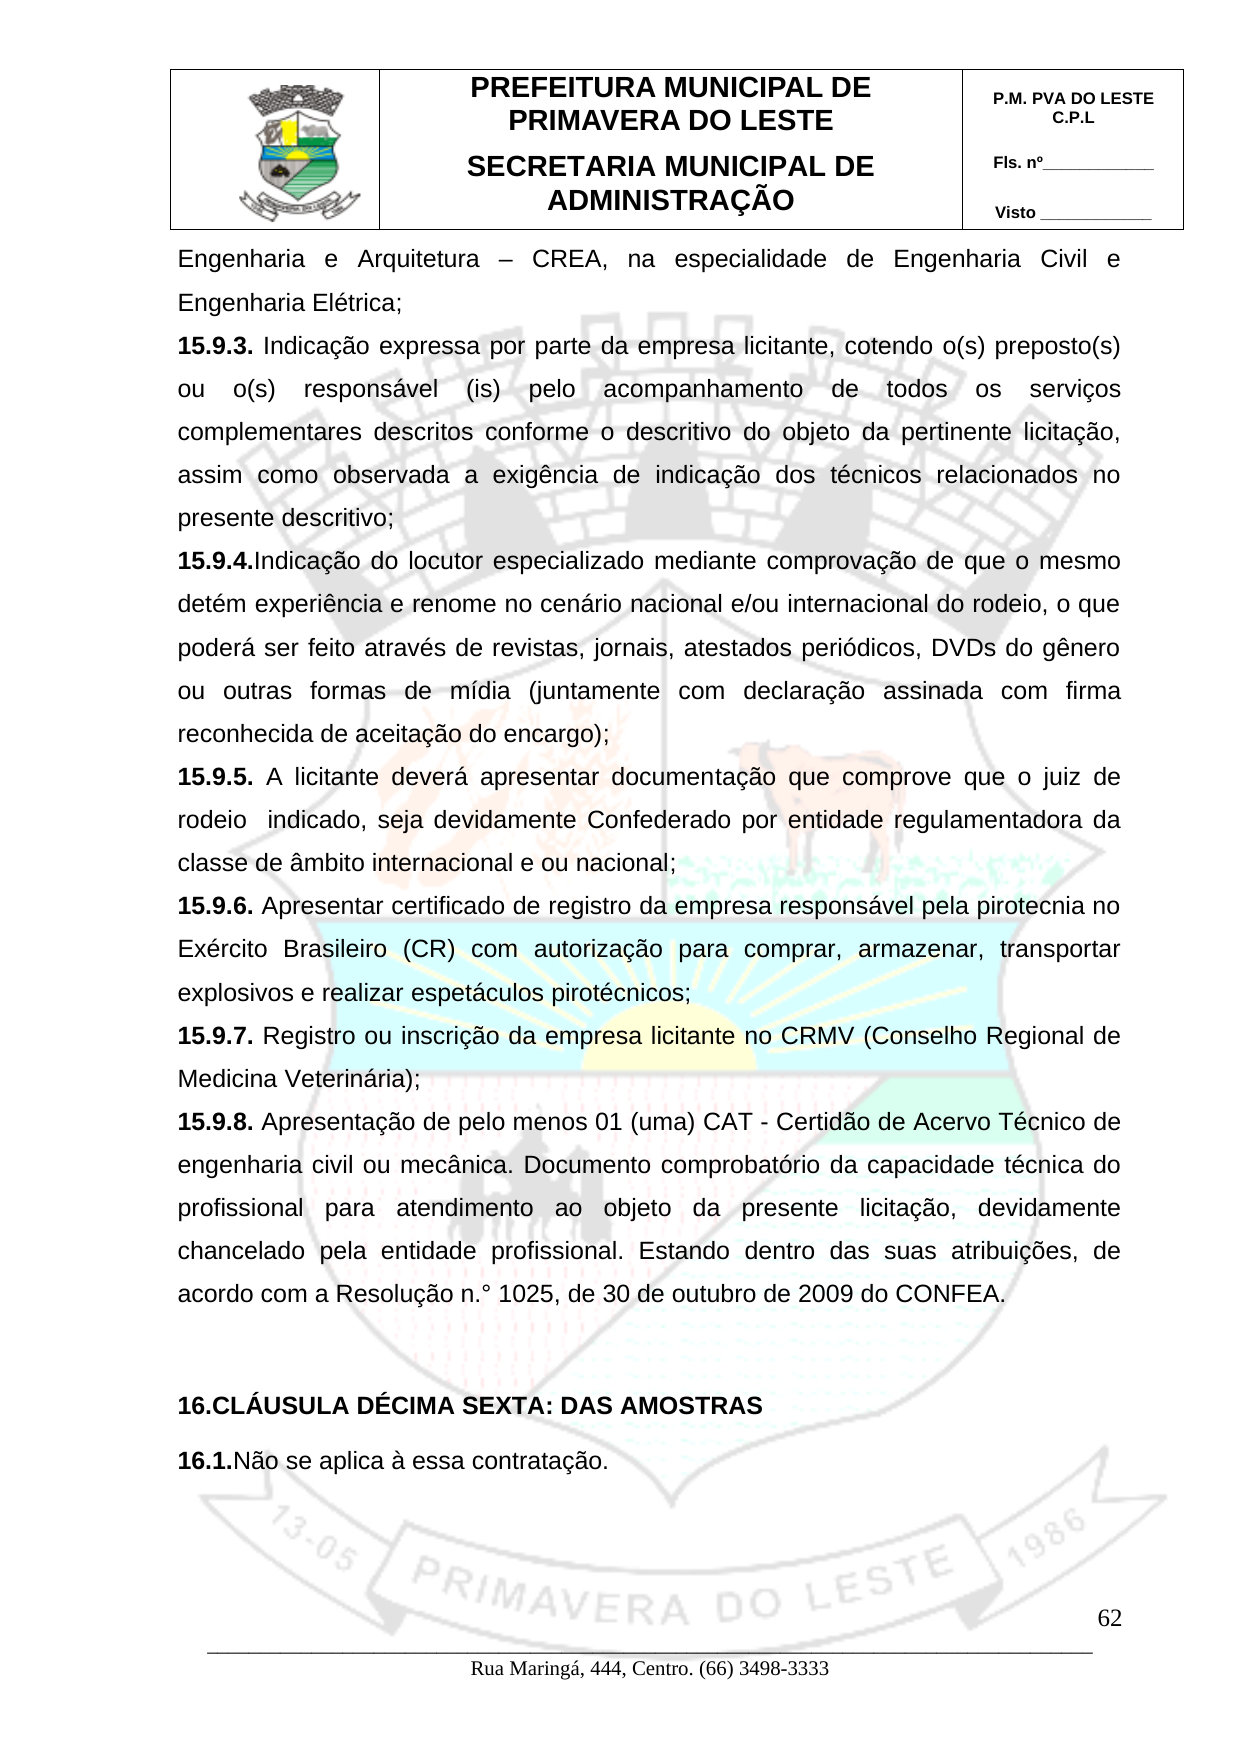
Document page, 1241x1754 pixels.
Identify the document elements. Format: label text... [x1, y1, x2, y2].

text 15.9.7. Registro ou inscrição da empresa licitante no CRMV (Conselho Regional de Medicina Veterinária); [177, 1021, 1122, 1093]
text 15.9.6. Apresentar certificado de registro da empresa responsável pela pirotecnia no Exército Brasileiro (CR) com autorização para comprar, armazenar, transportar explosivos e realizar espetáculos pirotécnicos; [177, 891, 1122, 1006]
text 15.9.8. Apresentação de pelo menos 01 (uma) CAT - Certidão de Acervo Técnico de engenharia civil ou mecânica. Documento comprobatório da capacidade técnica do profissional para atendimento ao objeto da presente licitação, devidamente chancelado pela entidade profissional. Estando dentro das suas atribuições, de acordo com a Resolução n.° 1025, de 30 de outubro de 2009 do CONFEA. [177, 1107, 1122, 1308]
text 16.1.Não se aplica à essa contratação. [177, 1446, 1122, 1475]
text 15.9.5. A licitante deverá apresentar documentação que comprove que o juiz de rodeio indicado, seja devidamente Confederado por entidade regulamentadora da classe de âmbito internacional e ou nacional; [177, 762, 1122, 877]
list 16.CLÁUSULA DÉCIMA SEXTA: DAS AMOSTRAS [177, 1391, 1122, 1419]
text 15.9.4.Indicação do locutor especializado mediante comprovação de que o mesmo detém experiência e renome no cenário nacional e/ou internacional do rodeio, o que poderá ser feito através de revistas, jornais, atestados periódicos, DVDs do gênero ou outras formas de mídia (juntamente com declaração assinada com firma reconhecida de aceitação do encargo); [177, 546, 1122, 748]
text 15.9.3. Indicação expressa por parte da empresa licitante, cotendo o(s) preposto(s) ou o(s) responsável (is) pelo acompanhamento de todos os serviços complementares descritos conforme o descritivo do objeto da pertinente licitação, assim como observada a exigência de indicação dos técnicos relacionados no presente descritivo; [177, 331, 1122, 532]
